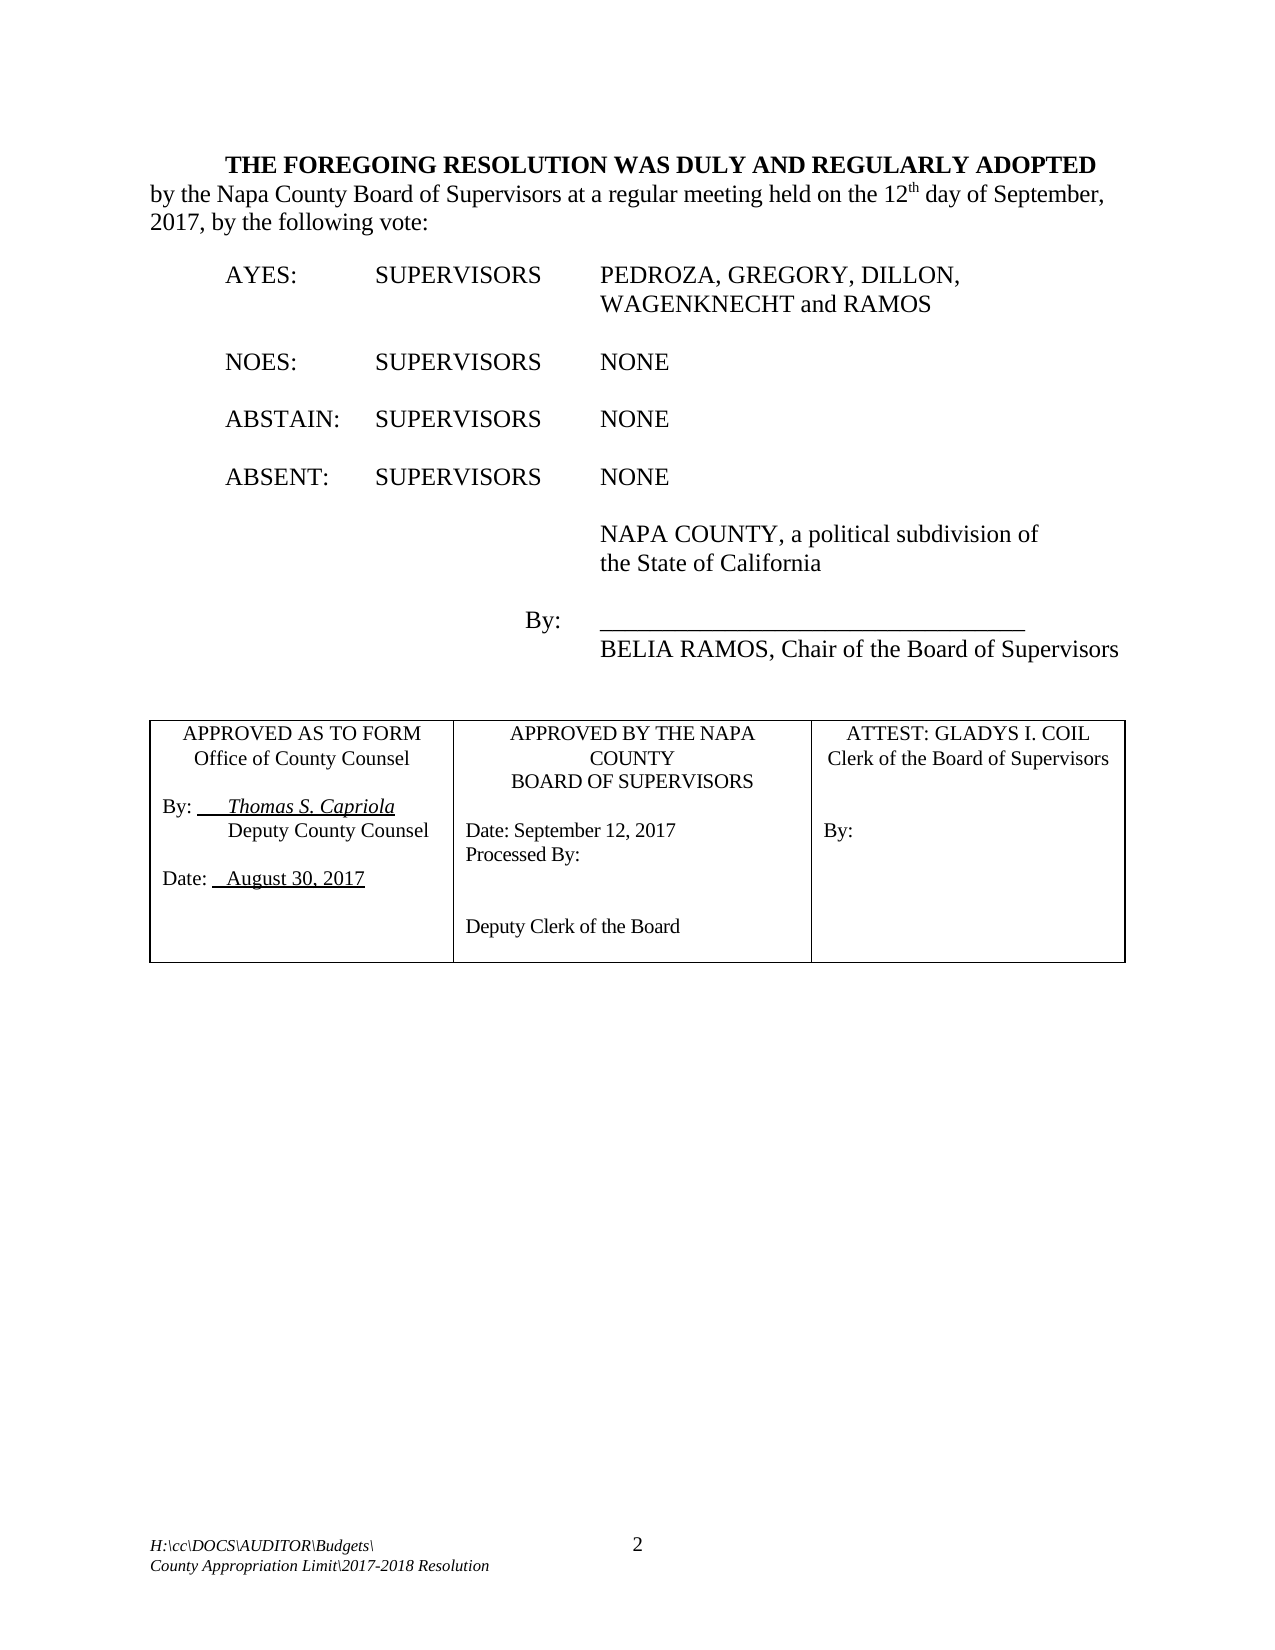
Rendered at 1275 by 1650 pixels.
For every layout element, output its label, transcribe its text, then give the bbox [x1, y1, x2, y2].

text WAGENKNECHT and RAMOS [150, 289, 1125, 318]
table_header APPROVED BY THE NAPA COUNTY BOARD OF SUPERVISORS Date: September 12, 2017 Processed By: Deputy Clerk of the Board [454, 721, 811, 962]
text ABSENT: SUPERVISORS NONE [150, 462, 1125, 490]
text NOES: SUPERVISORS NONE [150, 347, 1125, 375]
text NAPA COUNTY, a political subdivision of [150, 519, 1125, 548]
table_header ATTEST: GLADYS I. COIL Clerk of the Board of Supervisors By: [812, 721, 1124, 962]
text THE FOREGOING RESOLUTION WAS DULY AND REGULARLY ADOPTED by the Napa County Board of Supervisors at a regular meeting held on the 12th day of September, 2017, by the following vote: [150, 150, 1125, 236]
table_header APPROVED AS TO FORM Office of County Counsel By: Thomas S. Capriola Deputy County Counsel Date: August 30, 2017 [151, 721, 453, 962]
text By: __________________________________ [150, 605, 1125, 634]
text the State of California [150, 548, 1125, 577]
text AYES: SUPERVISORS PEDROZA, GREGORY, DILLON, [150, 260, 1125, 289]
text BELIA RAMOS, Chair of the Board of Supervisors [525, 634, 1125, 663]
text ABSTAIN: SUPERVISORS NONE [150, 404, 1125, 433]
